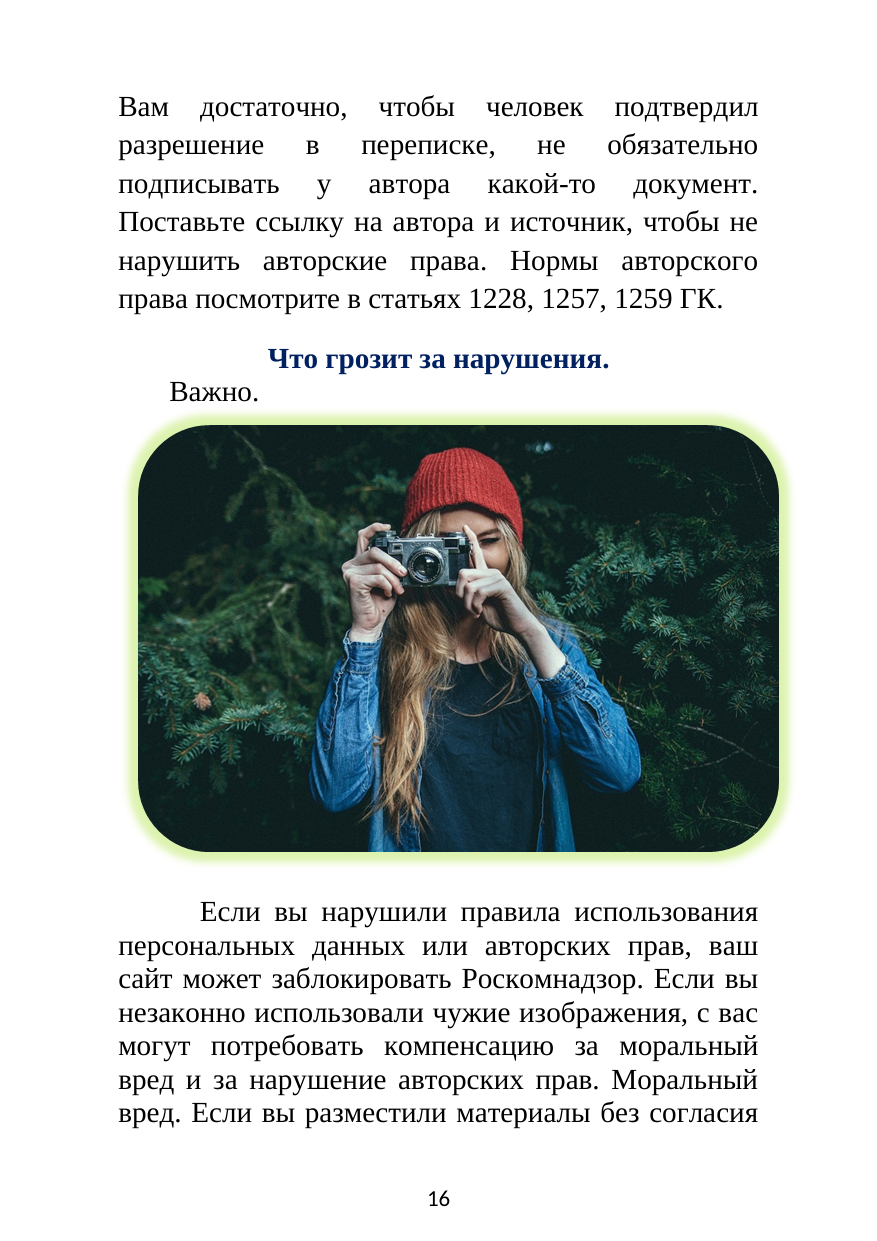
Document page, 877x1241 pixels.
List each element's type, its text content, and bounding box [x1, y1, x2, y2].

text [118, 894, 759, 1129]
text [118, 89, 759, 315]
text Важно. [118, 374, 759, 407]
text Что грозит за нарушения. [118, 341, 759, 374]
picture [118, 407, 797, 869]
